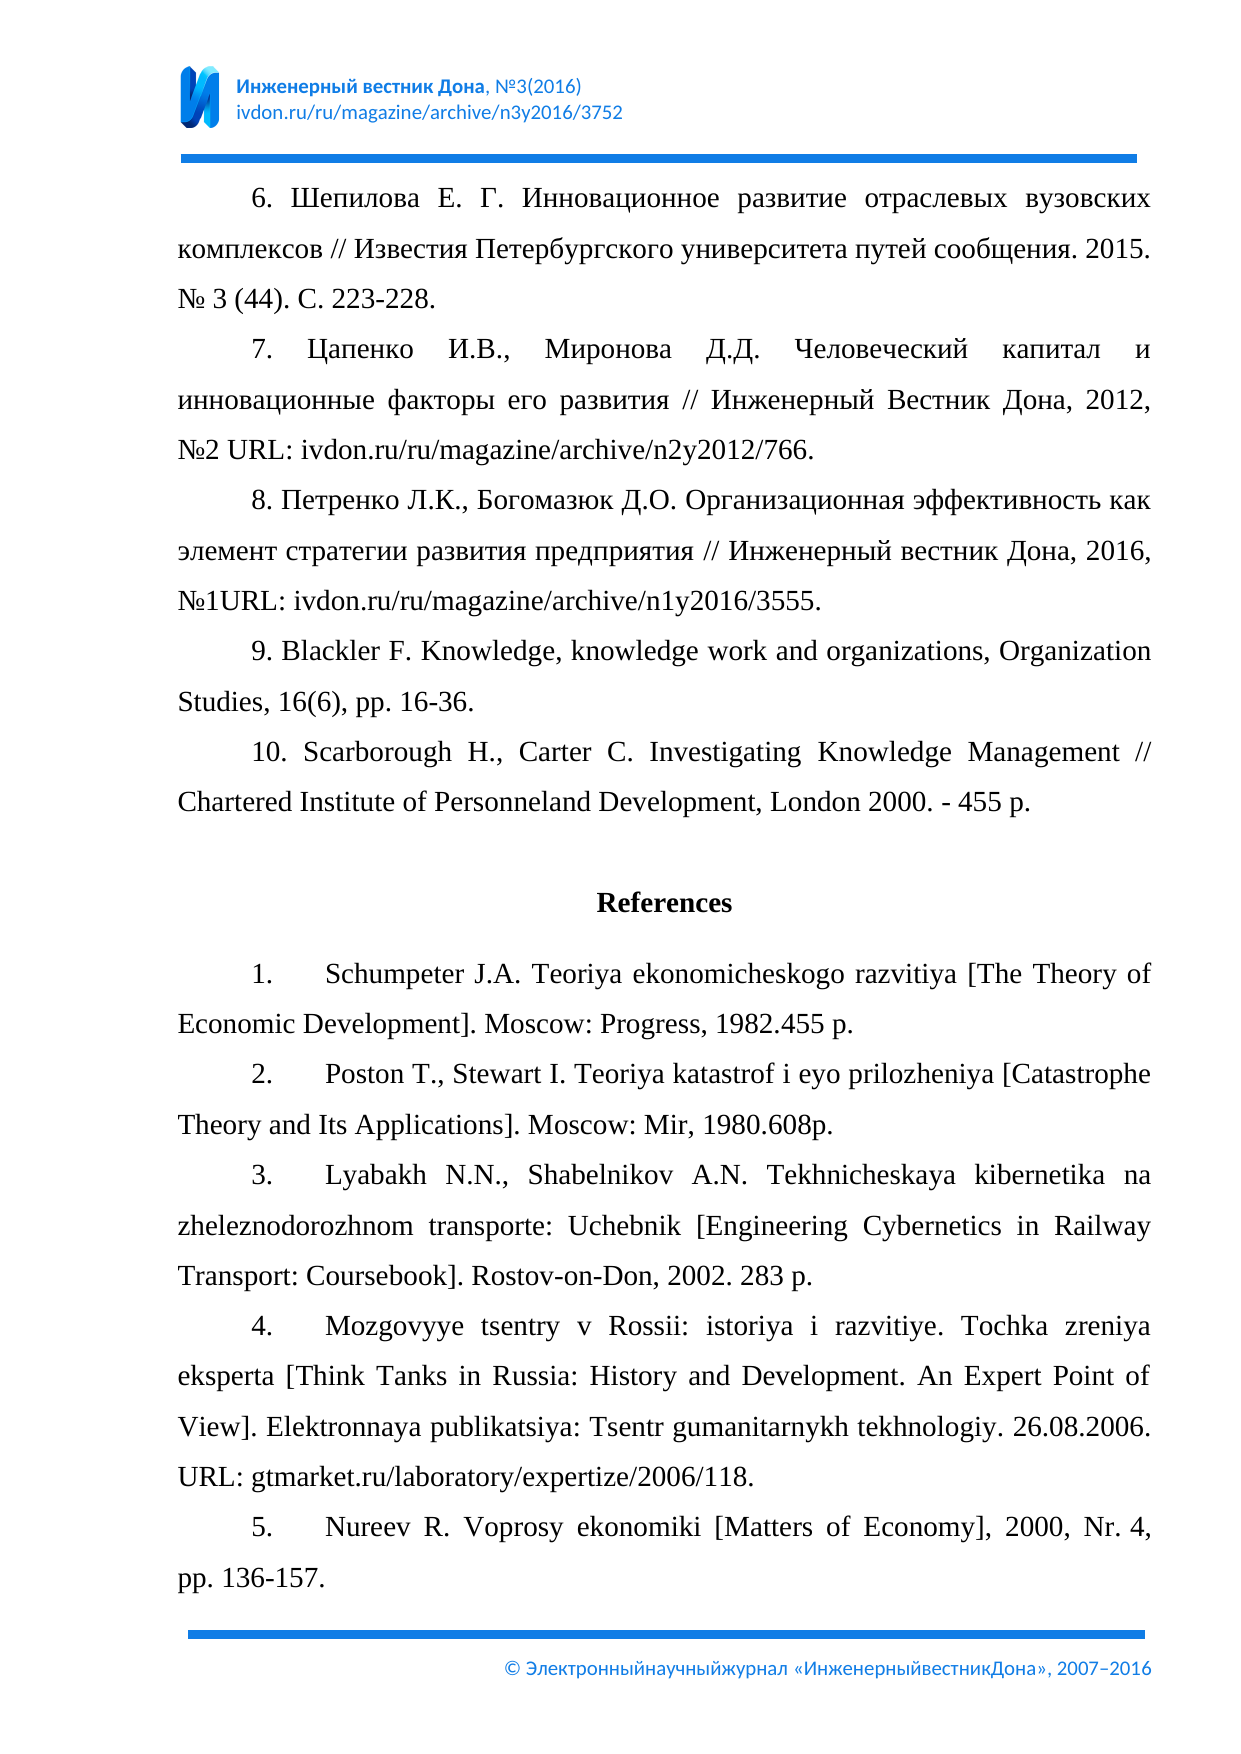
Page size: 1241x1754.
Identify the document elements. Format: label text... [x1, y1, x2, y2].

text 6. Шепилова Е. Г. Инновационное развитие отраслевых вузовских комплексов // Известия Петербургского университета путей сообщения. 2015. № 3 (44). С. 223-228. [177, 264, 1152, 315]
text 7. Цапенко И.В., Миронова Д.Д. Человеческий капитал и инновационные факторы его развития // Инженерный Вестник Дона, 2012, №2 URL: ivdon.ru/ru/magazine/archive/n2y2012/766. [177, 331, 1152, 466]
text 6. Шепилова Е. Г. Инновационное развитие отраслевых вузовских комплексов // Известия Петербургского университета путей сообщения. 2015. № 3 (44). С. 223-228. [177, 181, 1152, 231]
list Lyabakh N.N., Shabelnikov A.N. Tekhnicheskaya kibernetika na zheleznodorozhnom transporte: Uchebnik [Engineering Cybernetics in Railway Transport: Coursebook]. Rostov-on-Don, 2002. 283 p. [177, 1157, 1152, 1291]
list Nureev R. Voprosy ekonomiki [Matters of Economy], 2000, Nr. 4, pp. 136-157. [177, 1509, 1152, 1593]
text References [177, 885, 1152, 918]
list Schumpeter J.A. Teoriya ekonomicheskogo razvitiya [The Theory of Economic Development]. Moscow: Progress, 1982.455 p. [177, 956, 1152, 1040]
text 8. Петренко Л.К., Богомазюк Д.О. Организационная эффективность как элемент стратегии развития предприятия // Инженерный вестник Дона, 2016, №1URL: ivdon.ru/ru/magazine/archive/n1y2016/3555. [177, 482, 1152, 617]
text 10. Scarborough H., Carter C. Investigating Knowledge Management // Chartered Institute of Personneland Development, London 2000. - 455 р. [177, 734, 1152, 818]
list Poston T., Stewart I. Teoriya katastrof i eyo prilozheniya [Catastrophe Theory and Its Applications]. Moscow: Mir, 1980.608p. [177, 1057, 1152, 1141]
text 9. Blackler F. Knowledge, knowledge work and organizations, Organization Studies, 16(6), pp. 16-36. [177, 633, 1152, 717]
picture [180, 66, 220, 128]
list Mozgovyye tsentry v Rossii: istoriya i razvitiye. Tochka zreniya eksperta [Think Tanks in Russia: History and Development. An Expert Point of View]. Elektronnaya publikatsiya: Tsentr gumanitarnykh tekhnologiy. 26.08.2006. URL: gtmarket.ru/laboratory/expertize/2006/118. [177, 1308, 1152, 1493]
